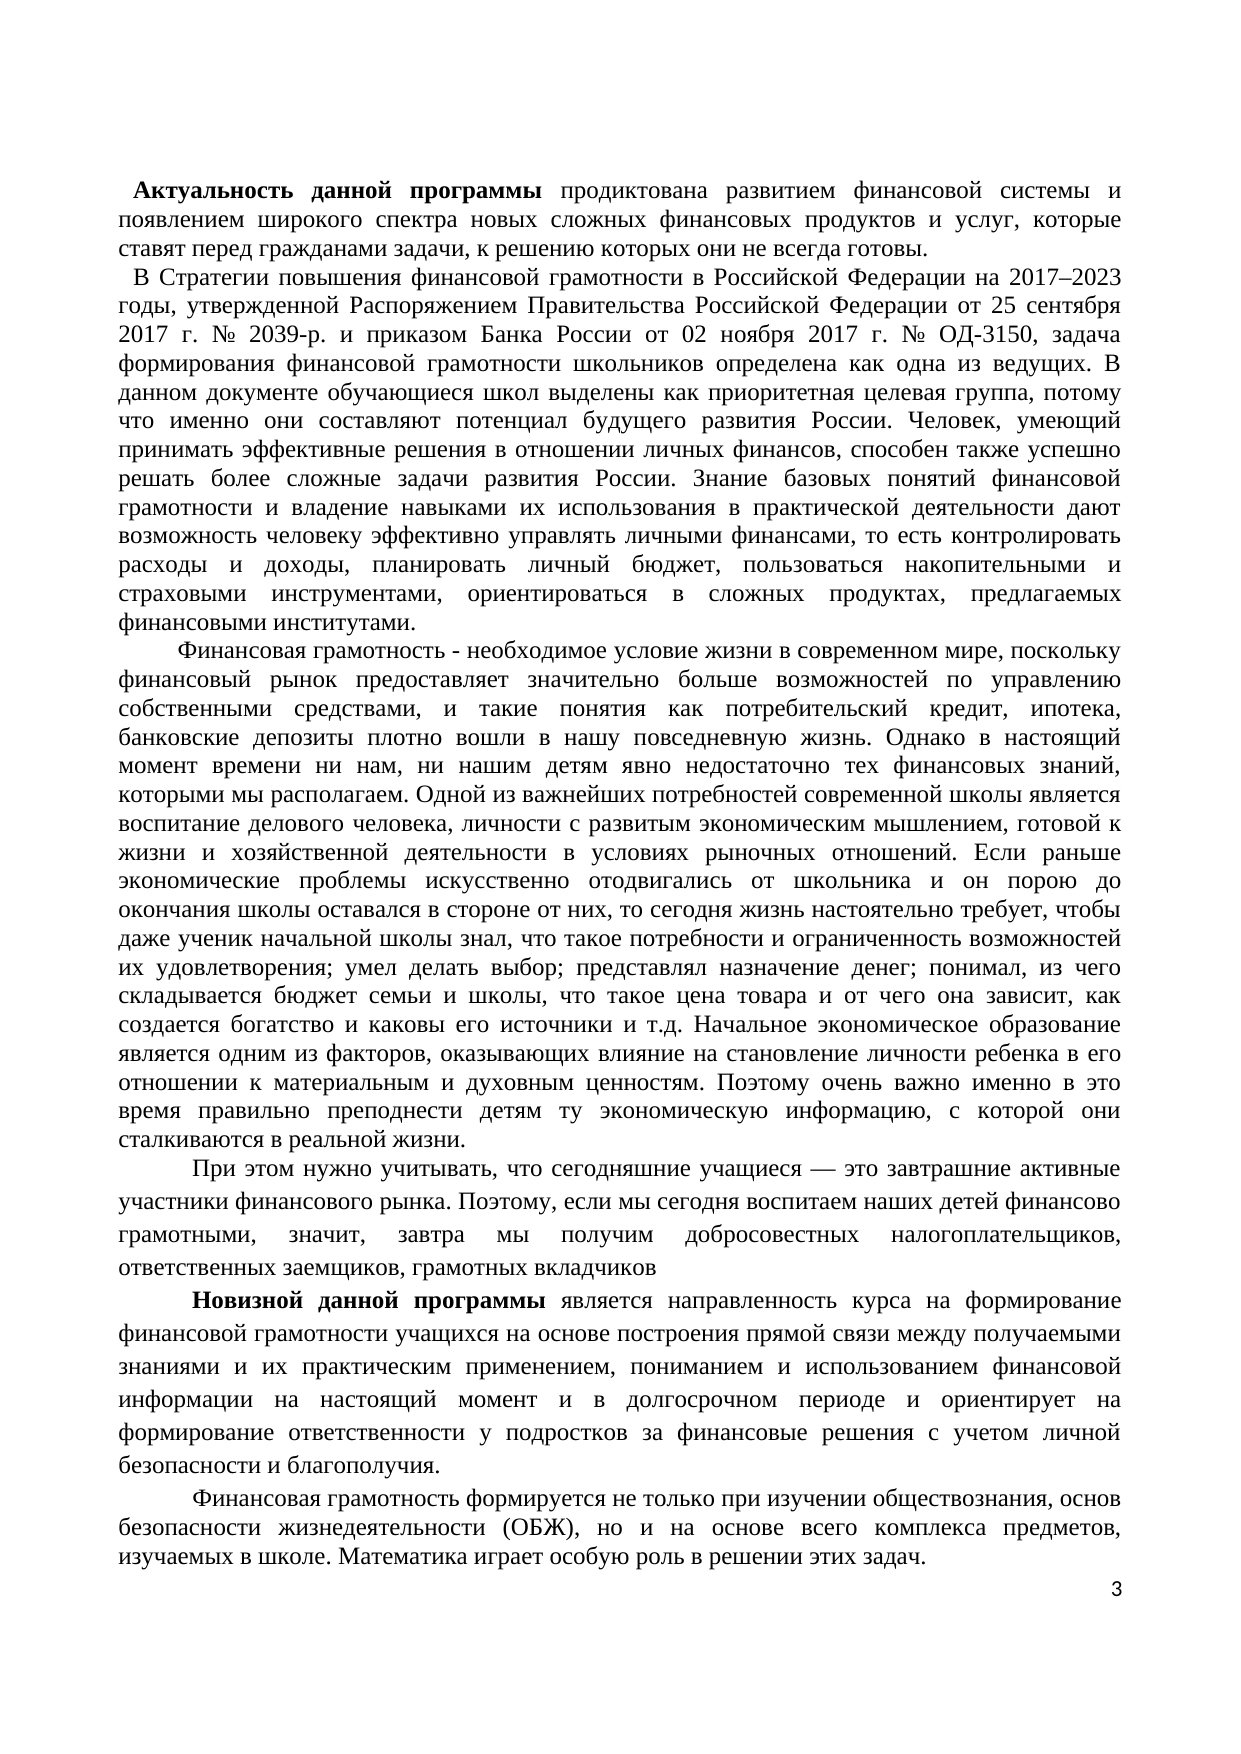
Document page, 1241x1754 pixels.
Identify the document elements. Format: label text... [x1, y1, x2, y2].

text Финансовая грамотность формируется не только при изучении обществознания, основ безопасности жизнедеятельности (ОБЖ), но и на основе всего комплекса предметов, изучаемых в школе. Математика играет особую роль в решении этих задач. [118, 1483, 1122, 1569]
text В Стратегии повышения финансовой грамотности в Российской Федерации на 2017–2023 годы, утвержденной Распоряжением Правительства Российской Федерации от 25 сентября 2017 г. № 2039-р. и приказом Банка России от 02 ноября 2017 г. № ОД-3150, задача формирования финансовой грамотности школьников определена как одна из ведущих. В данном документе обучающиеся школ выделены как приоритетная целевая группа, потому что именно они составляют потенциал будущего развития России. Человек, умеющий принимать эффективные решения в отношении личных финансов, способен также успешно решать более сложные задачи развития России. Знание базовых понятий финансовой грамотности и владение навыками их использования в практической деятельности дают возможность человеку эффективно управлять личными финансами, то есть контролировать расходы и доходы, планировать личный бюджет, пользоваться накопительными и страховыми инструментами, ориентироваться в сложных продуктах, предлагаемых финансовыми институтами. [118, 262, 1122, 636]
text При этом нужно учитывать, что сегодняшние учащиеся — это завтрашние активные участники финансового рынка. Поэтому, если мы сегодня воспитаем наших детей финансово грамотными, значит, завтра мы получим добросовестных налогоплательщиков, ответственных заемщиков, грамотных вкладчиков [118, 1153, 1122, 1281]
text Финансовая грамотность - необходимое условие жизни в современном мире, поскольку финансовый рынок предоставляет значительно больше возможностей по управлению собственными средствами, и такие понятия как потребительский кредит, ипотека, банковские депозиты плотно вошли в нашу повседневную жизнь. Однако в настоящий момент времени ни нам, ни нашим детям явно недостаточно тех финансовых знаний, которыми мы располагаем. Одной из важнейших потребностей современной школы является воспитание делового человека, личности с развитым экономическим мышлением, готовой к жизни и хозяйственной деятельности в условиях рыночных отношений. Если раньше экономические проблемы искусственно отодвигались от школьника и он порою до окончания школы оставался в стороне от них, то сегодня жизнь настоятельно требует, чтобы даже ученик начальной школы знал, что такое потребности и ограниченность возможностей их удовлетворения; умел делать выбор; представлял назначение денег; понимал, из чего складывается бюджет семьи и школы, что такое цена товара и от чего она зависит, как создается богатство и каковы его источники и т.д. Начальное экономическое образование является одним из факторов, оказывающих влияние на становление личности ребенка в его отношении к материальным и духовным ценностям. Поэтому очень важно именно в это время правильно преподнести детям ту экономическую информацию, с которой они сталкиваются в реальной жизни. [118, 636, 1122, 1153]
text Новизной данной программы является направленность курса на формирование финансовой грамотности учащихся на основе построения прямой связи между получаемыми знаниями и их практическим применением, пониманием и использованием финансовой информации на настоящий момент и в долгосрочном периоде и ориентирует на формирование ответственности у подростков за финансовые решения с учетом личной безопасности и благополучия. [118, 1285, 1122, 1479]
text Актуальность данной программы продиктована развитием финансовой системы и появлением широкого спектра новых сложных финансовых продуктов и услуг, которые ставят перед гражданами задачи, к решению которых они не всегда готовы. [118, 176, 1122, 262]
